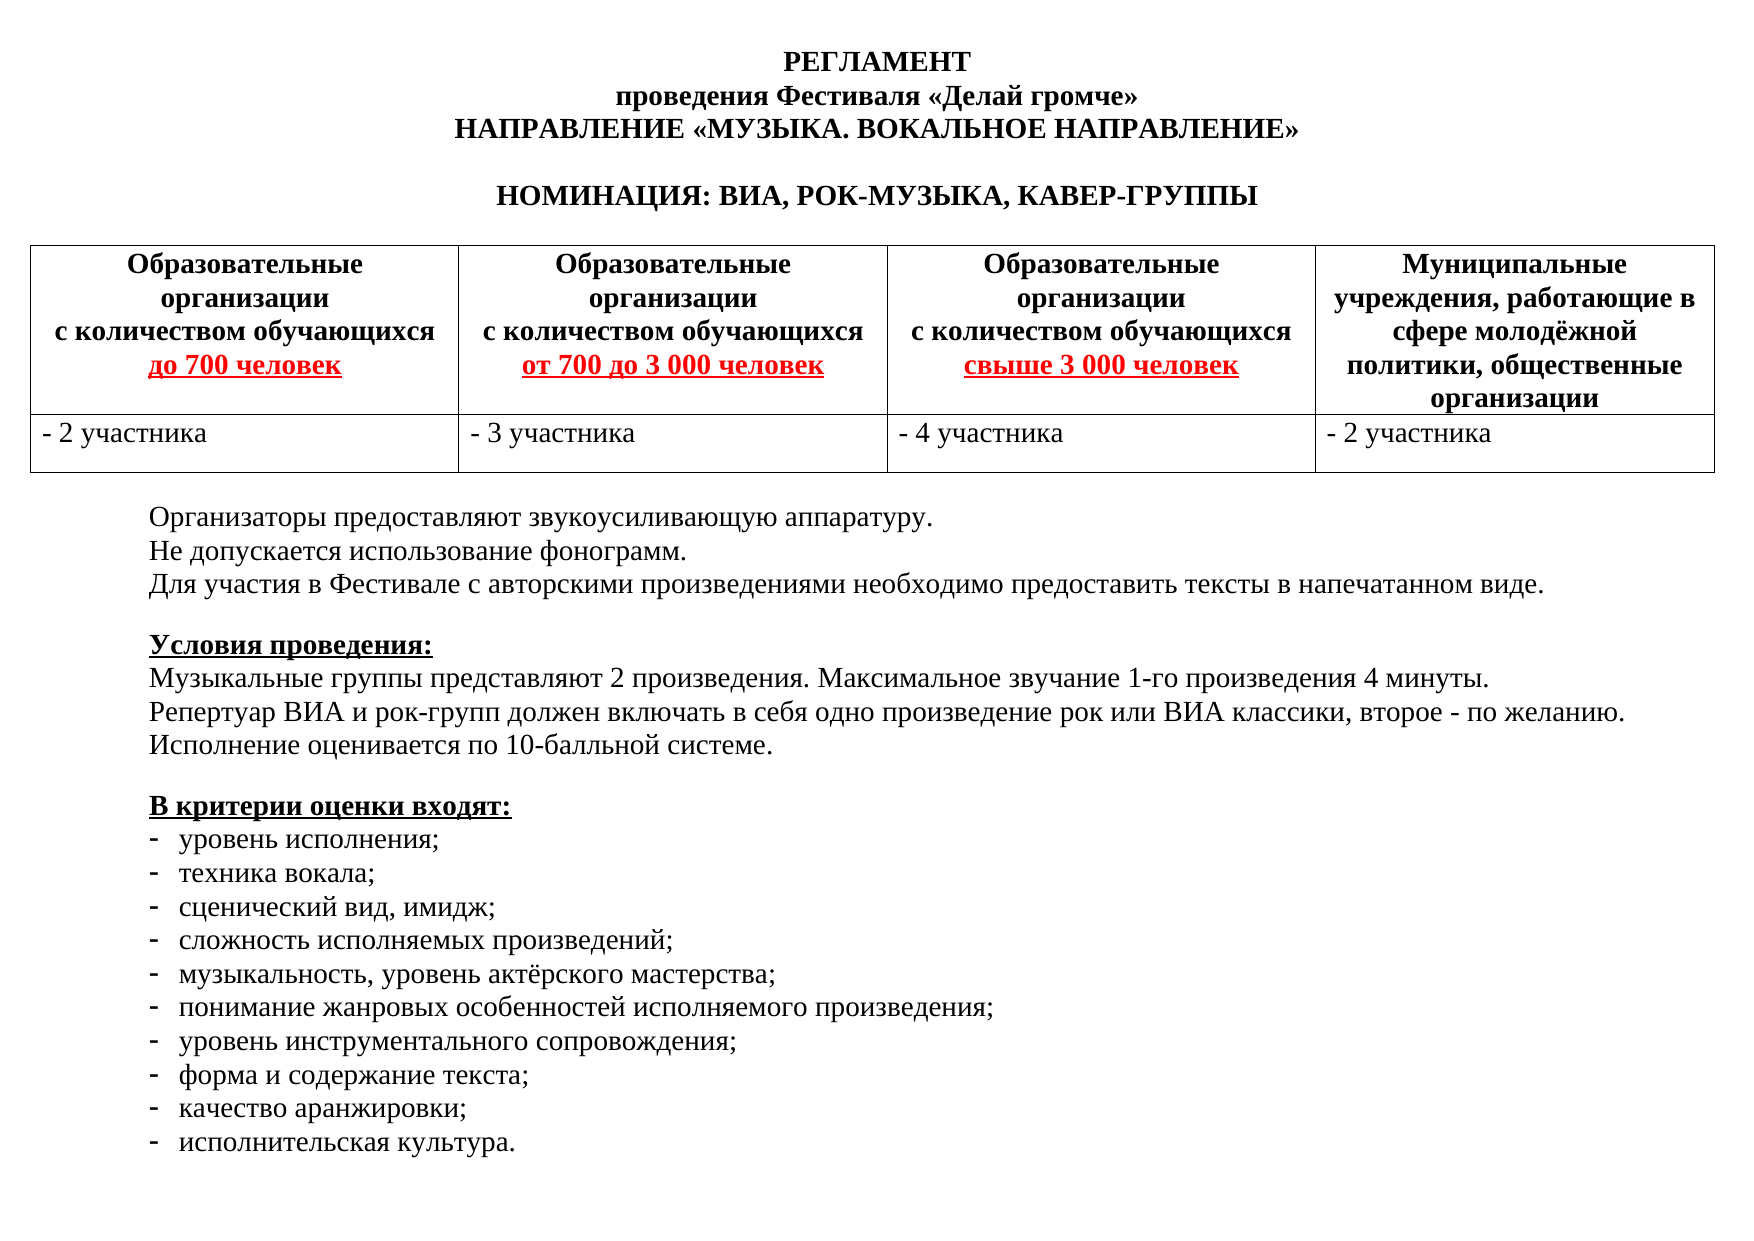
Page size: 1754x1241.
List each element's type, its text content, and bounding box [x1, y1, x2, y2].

text Условия проведения: [75, 627, 1679, 660]
text Исполнение оценивается по 10-балльной системе. [75, 727, 1679, 761]
list понимание жанровых особенностей исполняемого произведения; [75, 989, 1679, 1023]
list сложность исполняемых произведений; [75, 922, 1679, 956]
table_cell - 2 участника [1316, 415, 1714, 472]
table_header Образовательные организации с количеством обучающихся от 700 до 3 000 человек [459, 246, 887, 414]
text НАПРАВЛЕНИЕ «МУЗЫКА. ВОКАЛЬНОЕ НАПРАВЛЕНИЕ» [75, 111, 1679, 145]
table_cell - 4 участника [888, 415, 1315, 472]
table_cell - 2 участника [31, 415, 458, 472]
list сценический вид, имидж; [75, 889, 1679, 922]
text Для участия в Фестивале с авторскими произведениями необходимо предоставить тексты в напечатанном виде. [75, 567, 1679, 600]
table_header Образовательные организации с количеством обучающихся свыше 3 000 человек [888, 246, 1315, 414]
list уровень инструментального сопровождения; [75, 1023, 1679, 1057]
list музыкальность, уровень актёрского мастерства; [75, 956, 1679, 989]
list форма и содержание текста; [75, 1057, 1679, 1091]
text Музыкальные группы представляют 2 произведения. Максимальное звучание 1-го произведения 4 минуты. [75, 660, 1679, 694]
text В критерии оценки входят: [75, 788, 1679, 821]
text РЕГЛАМЕНТ [75, 44, 1679, 78]
text проведения Фестиваля «Делай громче» [75, 78, 1679, 111]
text Репертуар ВИА и рок-групп должен включать в себя одно произведение рок или ВИА классики, второе - по желанию. [75, 694, 1679, 727]
list качество аранжировки; [75, 1091, 1679, 1124]
table_cell - 3 участника [459, 415, 887, 472]
table_header Образовательные организации с количеством обучающихся до 700 человек [31, 246, 458, 414]
text НОМИНАЦИЯ: ВИА, рок-музыка, кавер-группы [75, 178, 1679, 212]
list техника вокала; [75, 855, 1679, 889]
text Не допускается использование фонограмм. [75, 533, 1679, 567]
table_header Муниципальные учреждения, работающие в сфере молодёжной политики, общественные организации [1316, 246, 1714, 414]
list уровень исполнения; [75, 821, 1679, 855]
text Организаторы предоставляют звукоусиливающую аппаратуру. [75, 499, 1679, 533]
list исполнительская культура. [75, 1124, 1679, 1158]
